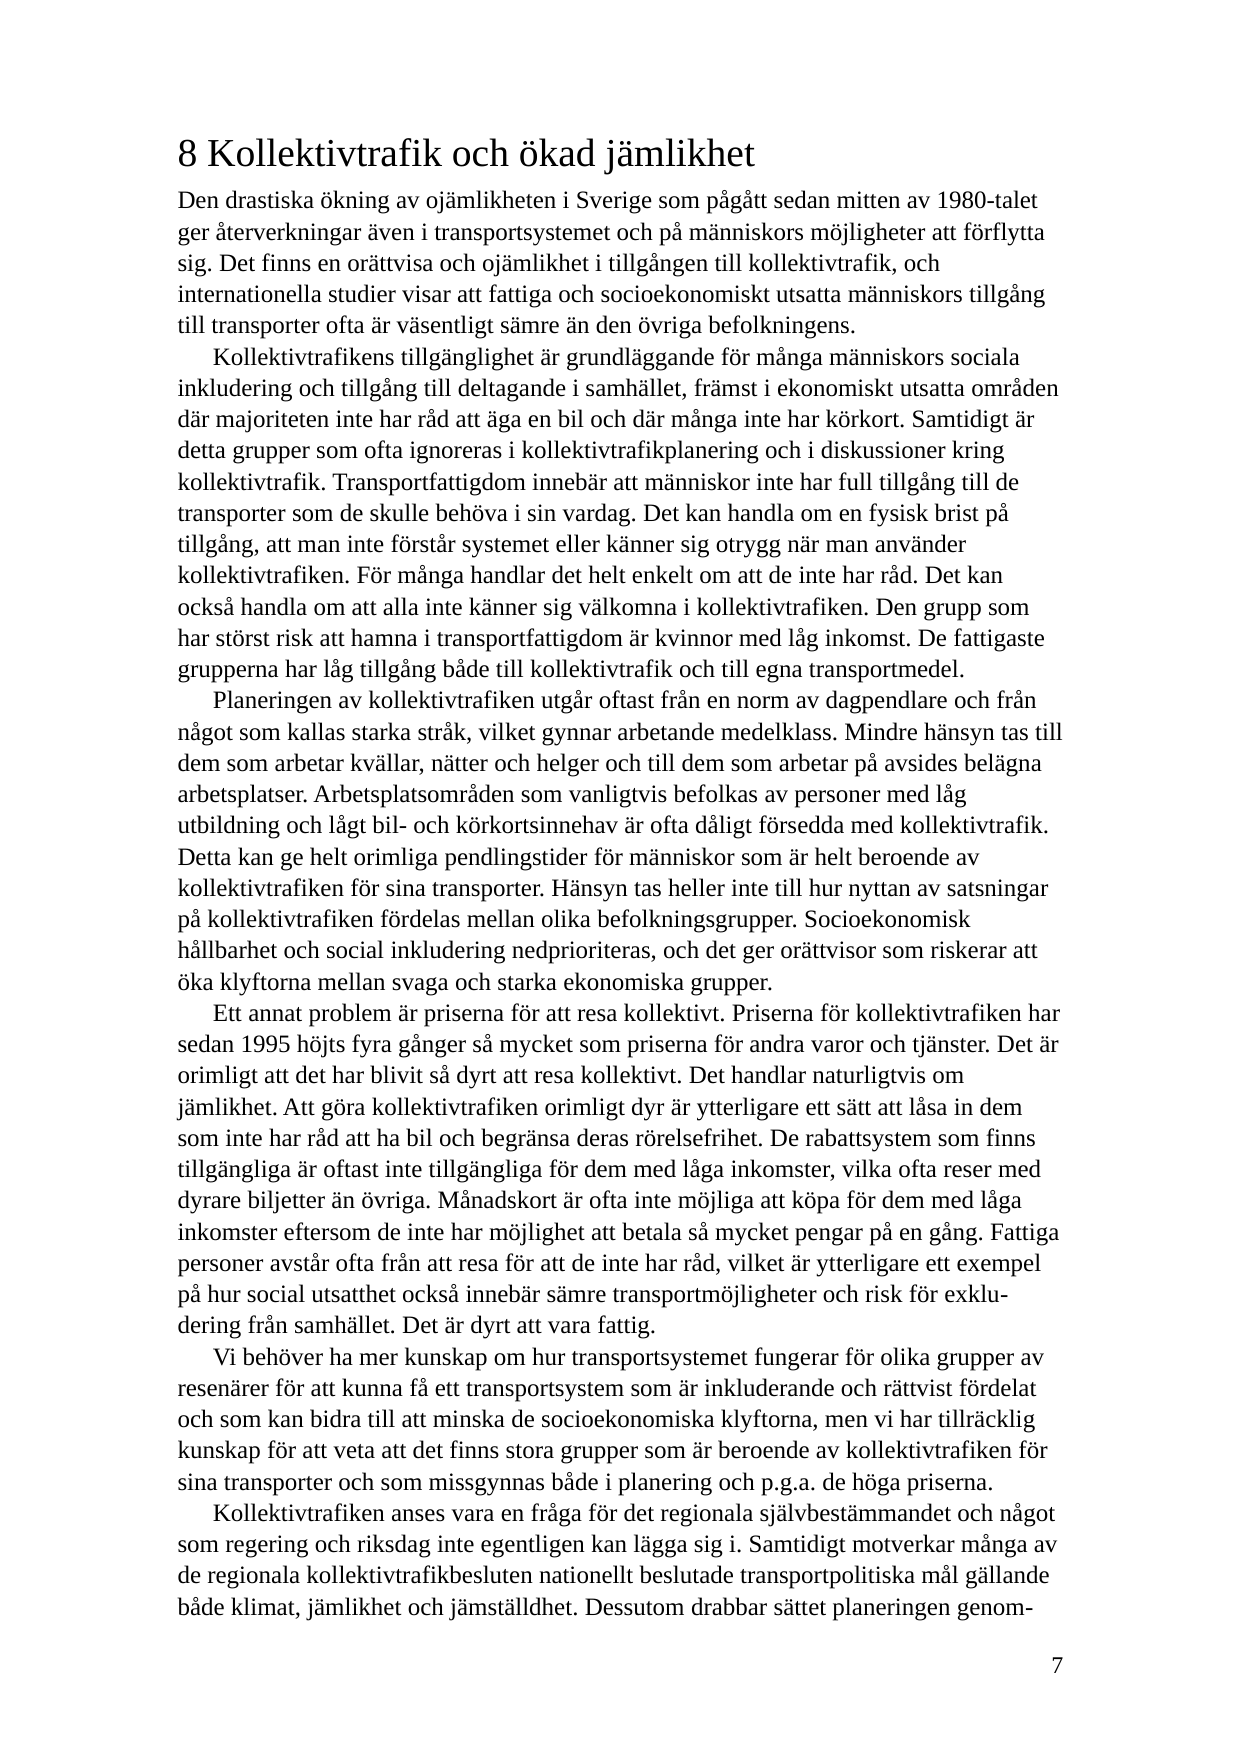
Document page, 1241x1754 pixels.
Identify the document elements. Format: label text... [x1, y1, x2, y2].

text Ett annat problem är priserna för att resa kollektivt. Priserna för kollektivtrafiken har sedan 1995 höjts fyra gånger så mycket som priserna för andra varor och tjänster. Det är orimligt att det har blivit så dyrt att resa kollektivt. Det handlar naturligtvis om jämlikhet. Att göra kollektivtrafiken orimligt dyr är ytterligare ett sätt att låsa in dem som inte har råd att ha bil och begränsa deras rörelsefrihet. De rabattsystem som finns tillgängliga är oftast inte tillgängliga för dem med låga inkomster, vilka ofta reser med dyrare biljetter än övriga. Månadskort är ofta inte möjliga att köpa för dem med låga inkomster eftersom de inte har möjlighet att betala så mycket pengar på en gång. Fattiga personer avstår ofta från att resa för att de inte har råd, vilket är ytterligare ett exempel på hur social utsatthet också innebär sämre transportmöjligheter och risk för exkludering från samhället. Det är dyrt att vara fattig. [177, 995, 1063, 1339]
text Planeringen av kollektivtrafiken utgår oftast från en norm av dagpendlare och från något som kallas starka stråk, vilket gynnar arbetande medelklass. Mindre hänsyn tas till dem som arbetar kvällar, nätter och helger och till dem som arbetar på avsides belägna arbetsplatser. Arbetsplatsområden som vanligtvis befolkas av personer med låg utbildning och lågt bil- och körkortsinnehav är ofta dåligt försedda med kollektivtrafik. Detta kan ge helt orimliga pendlingstider för människor som är helt beroende av kollektivtrafiken för sina transporter. Hänsyn tas heller inte till hur nyttan av satsningar på kollektivtrafiken fördelas mellan olika befolkningsgrupper. Socioekonomisk hållbarhet och social inkludering nedprioriteras, och det ger orättvisor som riskerar att öka klyftorna mellan svaga och starka ekonomiska grupper. [177, 683, 1063, 995]
text Den drastiska ökning av ojämlikheten i Sverige som pågått sedan mitten av 1980-talet ger återverkningar även i transportsystemet och på människors möjligheter att förflytta sig. Det finns en orättvisa och ojämlikhet i tillgången till kollektivtrafik, och internationella studier visar att fattiga och socioekonomiskt utsatta människors tillgång till transporter ofta är väsentligt sämre än den övriga befolkningens. [177, 183, 1063, 339]
text Kollektivtrafikens tillgänglighet är grundläggande för många människors sociala inkludering och tillgång till deltagande i samhället, främst i ekonomiskt utsatta områden där majoriteten inte har råd att äga en bil och där många inte har körkort. Samtidigt är detta grupper som ofta ignoreras i kollektivtrafikplanering och i diskussioner kring kollektivtrafik. Transportfattigdom innebär att människor inte har full tillgång till de transporter som de skulle behöva i sin vardag. Det kan handla om en fysisk brist på tillgång, att man inte förstår systemet eller känner sig otrygg när man använder kollektivtrafiken. För många handlar det helt enkelt om att de inte har råd. Det kan också handla om att alla inte känner sig välkomna i kollektivtrafiken. Den grupp som har störst risk att hamna i transportfattigdom är kvinnor med låg inkomst. De fattigaste grupperna har låg tillgång både till kollektivtrafik och till egna transportmedel. [177, 339, 1063, 683]
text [177, 1495, 1063, 1620]
text Kollektivtrafik och ökad jämlikhet [177, 134, 1063, 174]
text Vi behöver ha mer kunskap om hur transportsystemet fungerar för olika grupper av resenärer för att kunna få ett transportsystem som är inkluderande och rättvist fördelat och som kan bidra till att minska de socioekonomiska klyftorna, men vi har tillräcklig kunskap för att veta att det finns stora grupper som är beroende av kollektivtrafiken för sina transporter och som missgynnas både i planering och p.g.a. de höga priserna. [177, 1339, 1063, 1495]
